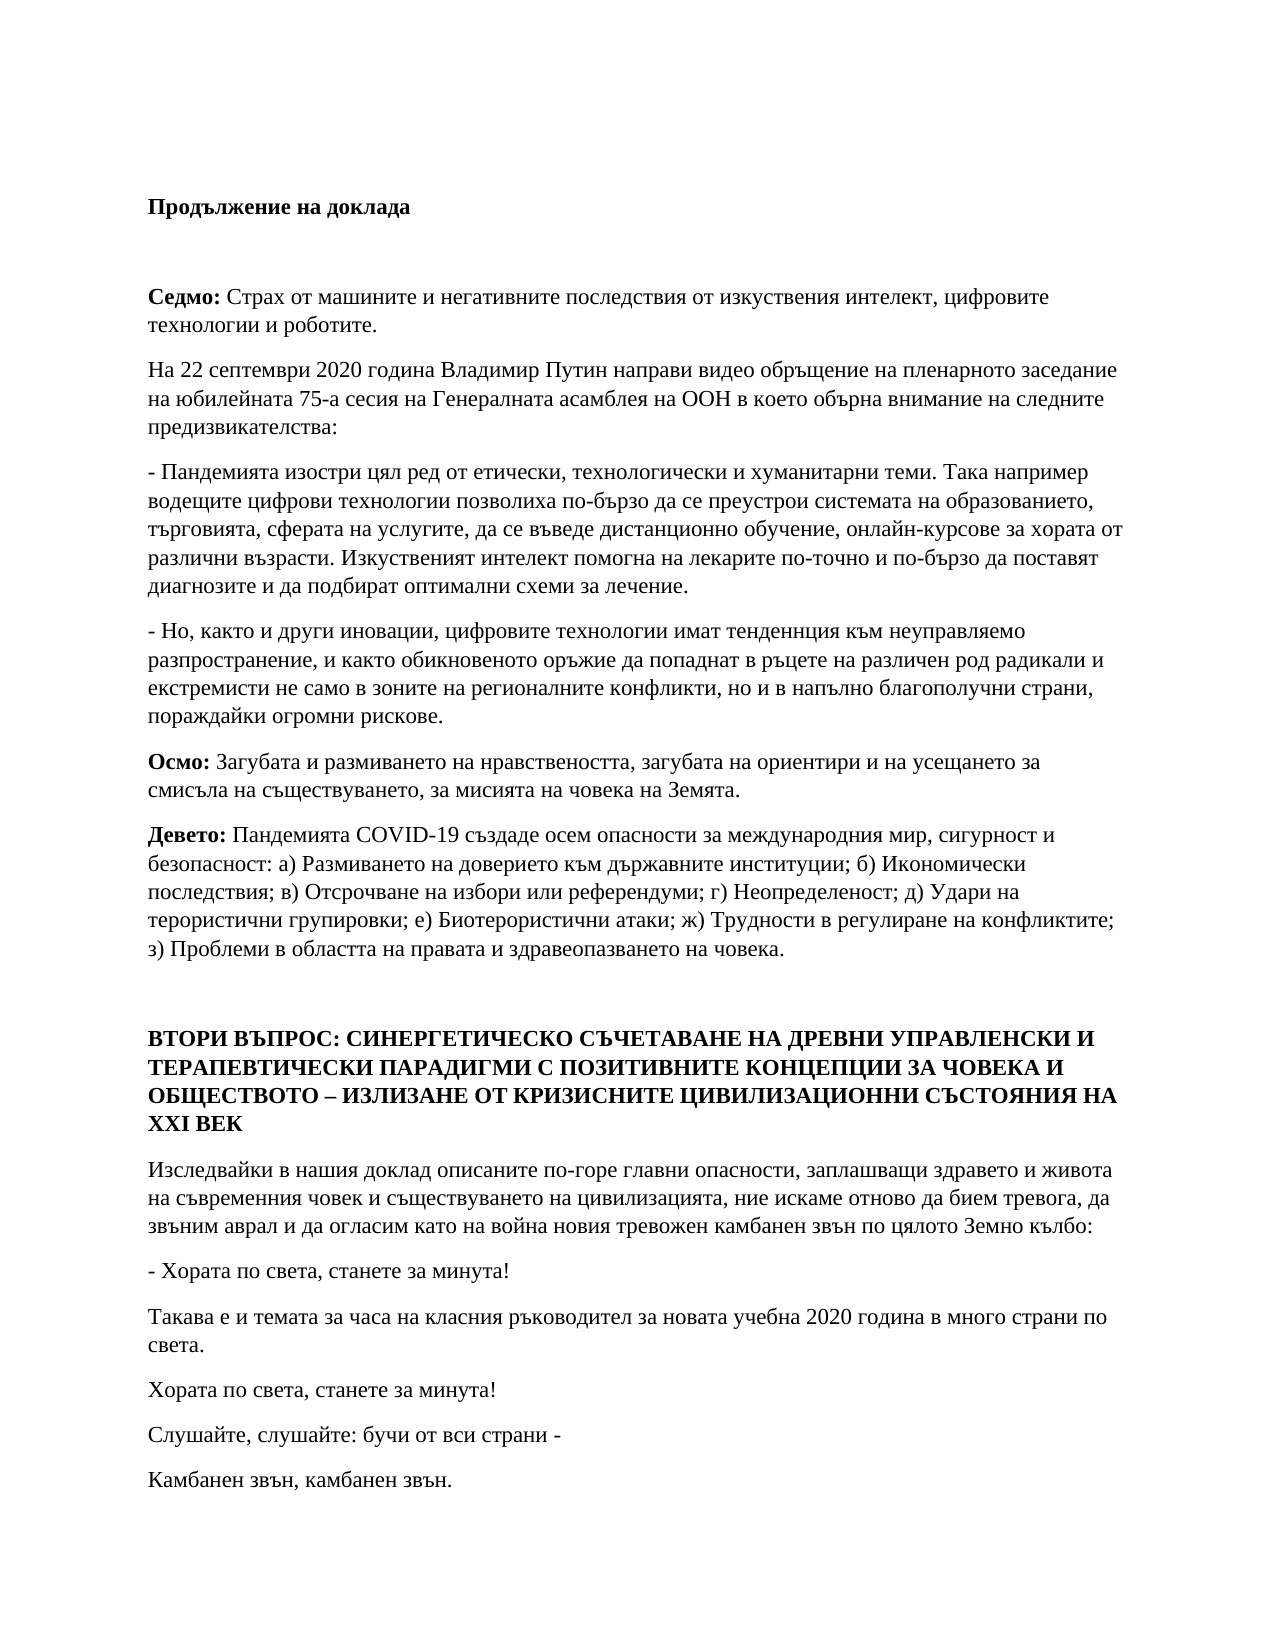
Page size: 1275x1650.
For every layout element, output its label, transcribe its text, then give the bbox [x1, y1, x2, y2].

text Такава е и темата за часа на класния ръководител за новата учебна 2020 година в много страни по света. [148, 1303, 1127, 1357]
text Слушайте, слушайте: бучи от вси страни - [148, 1421, 1127, 1448]
text - Пандемията изостри цял ред от етически, технологически и хуманитарни теми. Така например водещите цифрови технологии позволиха по-бързо да се преустрои системата на образованието, търговията, сферата на услугите, да се въведе дистанционно обучение, онлайн-курсове за хората от различни възрасти. Изкуственият интелект помогна на лекарите по-точно и по-бързо да поставят диагнозите и да подбират оптимални схеми за лечение. [148, 458, 1127, 598]
text - Хората по света, станете за минута! [148, 1258, 1127, 1284]
text На 22 септември 2020 година Владимир Путин направи видео обръщение на пленарното заседание на юбилейната 75-а сесия на Генералната асамблея на ООН в което обърна внимание на следните предизвикателства: [148, 356, 1127, 440]
text - Но, както и други иновации, цифровите технологии имат тенденнция към неуправляемо разпространение, и както обикновеното оръжие да попаднат в ръцете на различен род радикали и екстремисти не само в зоните на регионалните конфликти, но и в напълно благополучни страни, пораждайки огромни рискове. [148, 617, 1127, 729]
text Осмо: Загубата и размиването на нравствеността, загубата на ориентири и на усещането за смисъла на съществуването, за мисията на човека на Земята. [148, 748, 1127, 802]
text Камбанен звън, камбанен звън. [148, 1466, 1127, 1493]
text ВТОРИ ВЪПРОС: СИНЕРГЕТИЧЕСКО СЪЧЕТАВАНЕ НА ДРЕВНИ УПРАВЛЕНСКИ И ТЕРАПЕВТИЧЕСКИ ПАРАДИГМИ С ПОЗИТИВНИТЕ КОНЦЕПЦИИ ЗА ЧОВЕКА И ОБЩЕСТВОТО – ИЗЛИЗАНЕ ОТ КРИЗИСНИТЕ ЦИВИЛИЗАЦИОННИ СЪСТОЯНИЯ НА XXI ВЕК [148, 1025, 1127, 1137]
text Изследвайки в нашия доклад описаните по-горе главни опасности, заплашващи здравето и живота на съвременния човек и съществуването на цивилизацията, ние искаме отново да бием тревога, да звъним аврал и да огласим като на война новия тревожен камбанен звън по цялото Земно кълбо: [148, 1156, 1127, 1239]
text Девето: Пандемията COVID-19 създаде осем опасности за международния мир, сигурност и безопасност: а) Размиването на доверието към държавните институции; б) Икономически последствия; в) Отсрочване на избори или референдуми; г) Неопределеност; д) Удари на терористични групировки; е) Биотерористични атаки; ж) Трудности в регулиране на конфликтите; з) Проблеми в областта на правата и здравеопазването на човека. [148, 821, 1127, 961]
text Седмо: Страх от машините и негативните последствия от изкуствения интелект, цифровите технологии и роботите. [148, 283, 1127, 338]
text Хората по света, станете за минута! [148, 1376, 1127, 1403]
text Продължение на доклада [148, 193, 1127, 219]
